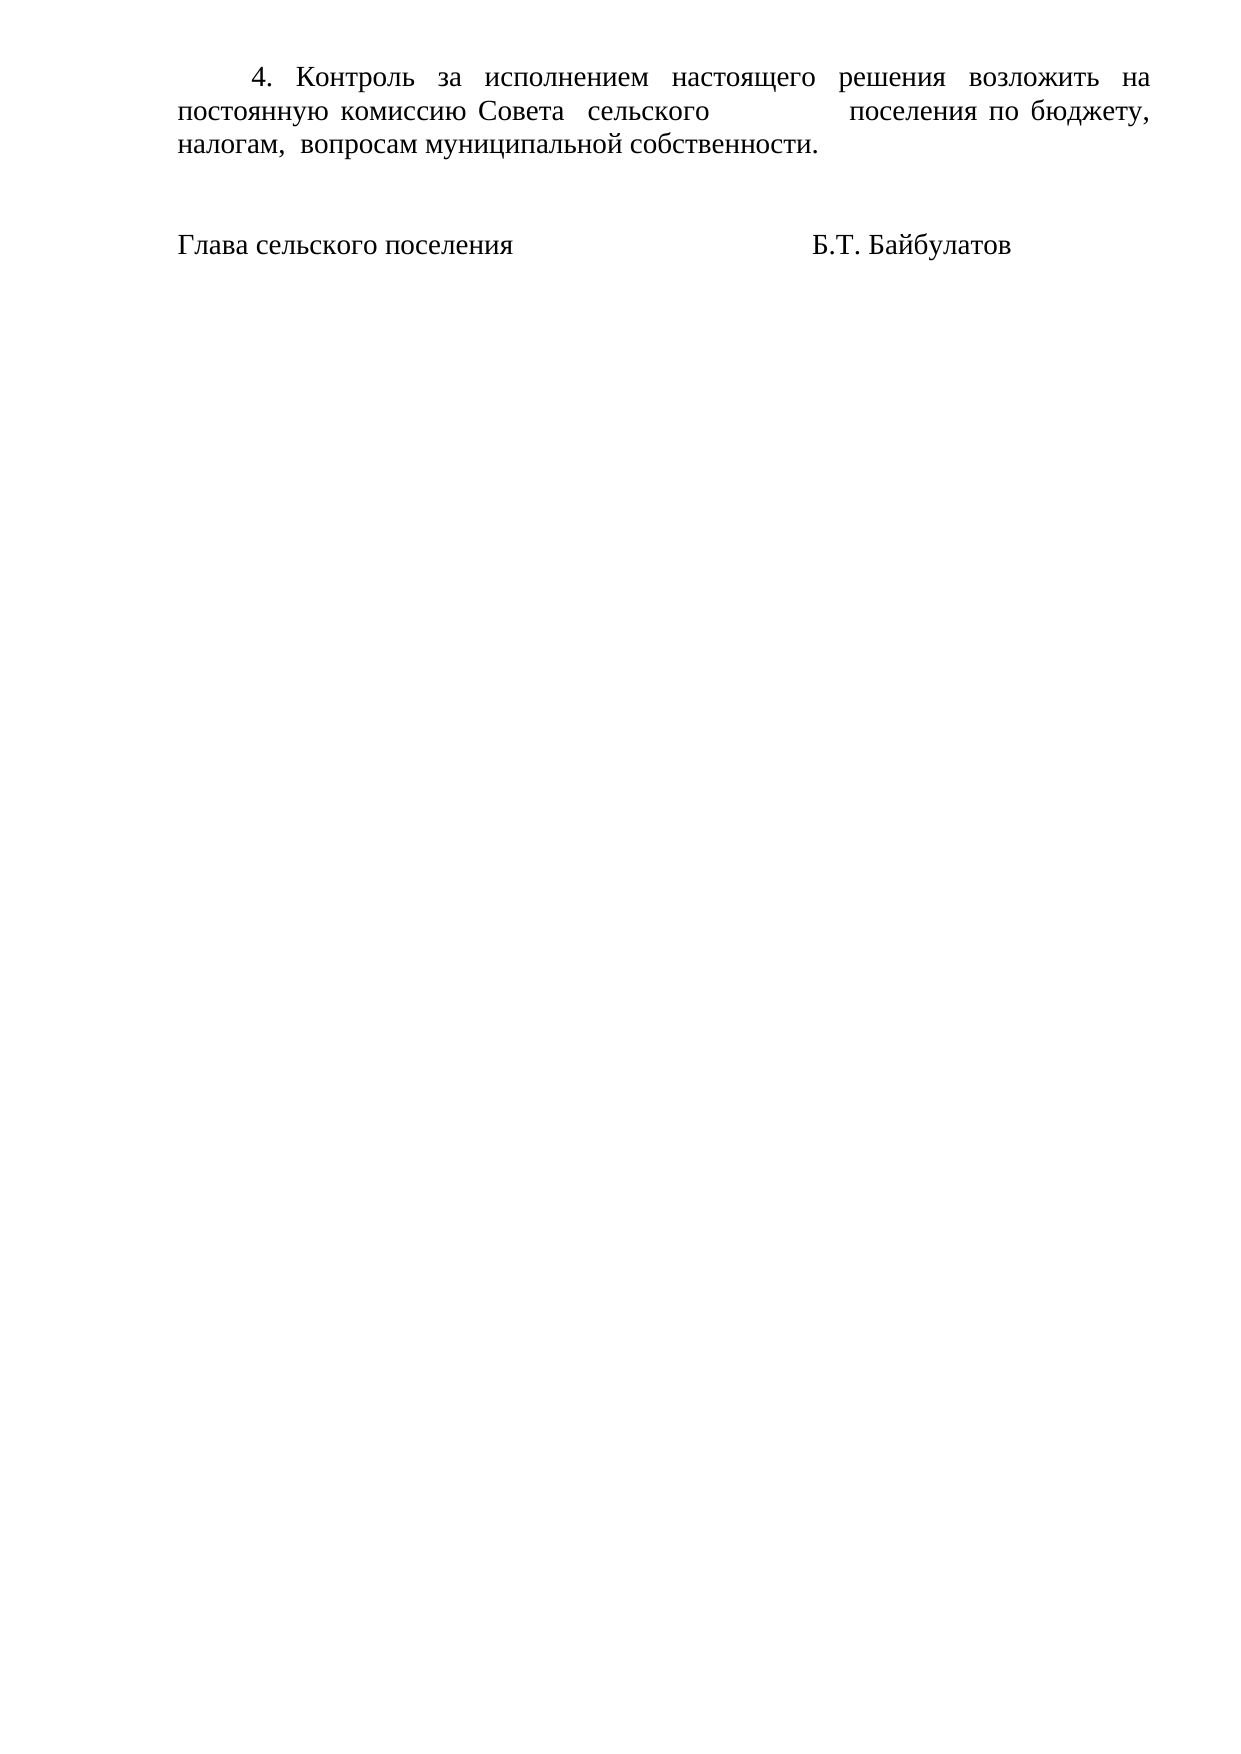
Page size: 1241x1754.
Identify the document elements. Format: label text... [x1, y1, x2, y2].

text 4. Контроль за исполнением настоящего решения возложить на постоянную комиссию Совета сельского поселения по бюджету, налогам, вопросам муниципальной собственности. [177, 59, 1152, 160]
text Глава сельского поселения Б.Т. Байбулатов [177, 227, 1152, 260]
